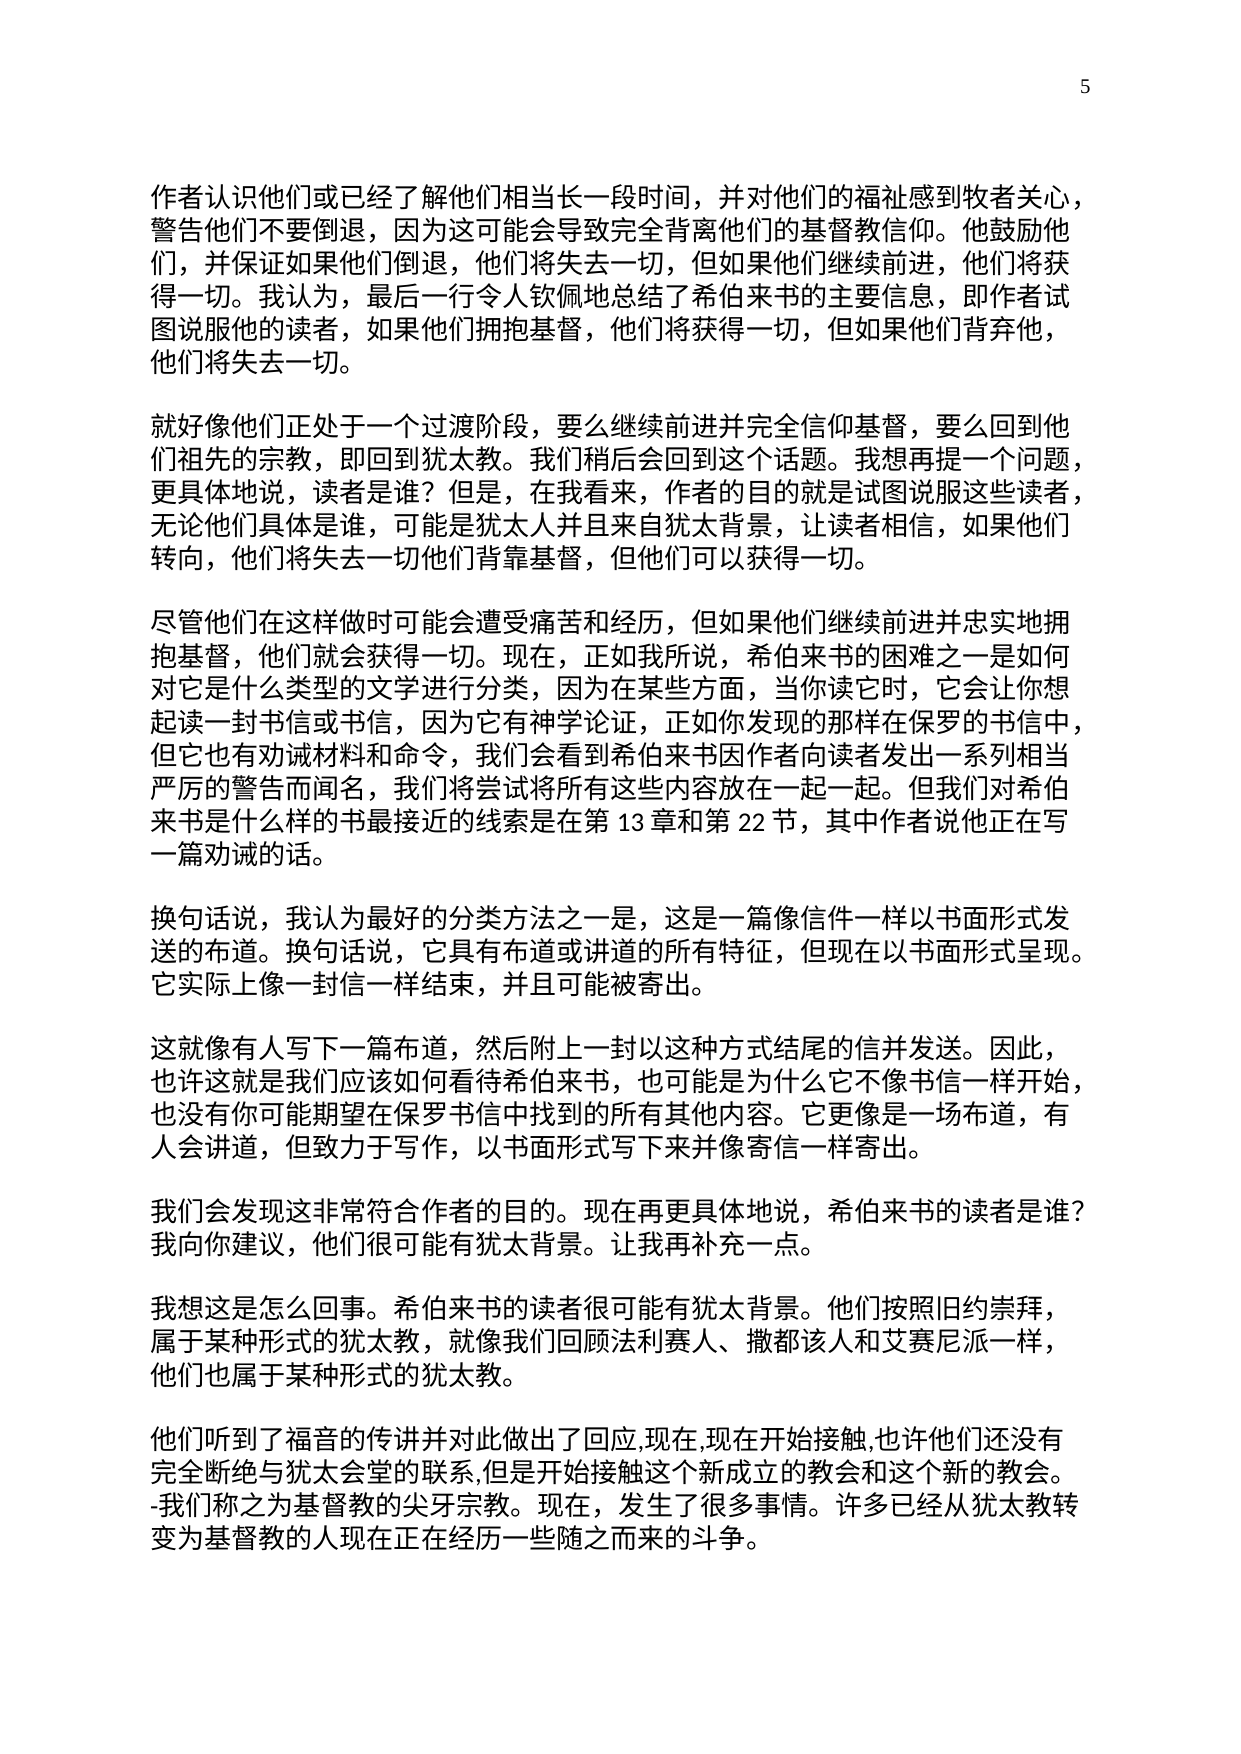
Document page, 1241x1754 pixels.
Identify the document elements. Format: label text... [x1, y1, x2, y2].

text 就好像他们正处于一个过渡阶段，要么继续前进并完全信仰基督，要么回到他们祖先的宗教，即回到犹太教。我们稍后会回到这个话题。我想再提一个问题，更具体地说，读者是谁？但是，在我看来，作者的目的就是试图说服这些读者，无论他们具体是谁，可能是犹太人并且来自犹太背景，让读者相信，如果他们转向，他们将失去一切他们背靠基督，但他们可以获得一切。 [150, 410, 1090, 576]
text 这就像有人写下一篇布道，然后附上一封以这种方式结尾的信并发送。因此，也许这就是我们应该如何看待希伯来书，也可能是为什么它不像书信一样开始，也没有你可能期望在保罗书信中找到的所有其他内容。它更像是一场布道，有人会讲道，但致力于写作，以书面形式写下来并像寄信一样寄出。 [150, 1032, 1090, 1164]
text 我想这是怎么回事。希伯来书的读者很可能有犹太背景。他们按照旧约崇拜，属于某种形式的犹太教，就像我们回顾法利赛人、撒都该人和艾赛尼派一样，他们也属于某种形式的犹太教。 [150, 1293, 1090, 1392]
text 尽管他们在这样做时可能会遭受痛苦和经历，但如果他们继续前进并忠实地拥抱基督，他们就会获得一切。现在，正如我所说，希伯来书的困难之一是如何对它是什么类型的文学进行分类，因为在某些方面，当你读它时，它会让你想起读一封书信或书信，因为它有神学论证，正如你发现的那样在保罗的书信中，但它也有劝诫材料和命令，我们会看到希伯来书因作者向读者发出一系列相当严厉的警告而闻名，我们将尝试将所有这些内容放在一起一起。但我们对希伯来书是什么样的书最接近的线索是在第 13 章和第 22 节，其中作者说他正在写一篇劝诫的话。 [150, 607, 1090, 871]
text 换句话说，我认为最好的分类方法之一是，这是一篇像信件一样以书面形式发送的布道。换句话说，它具有布道或讲道的所有特征，但现在以书面形式呈现。它实际上像一封信一样结束，并且可能被寄出。 [150, 902, 1090, 1001]
text 作者认识他们或已经了解他们相当长一段时间，并对他们的福祉感到牧者关心，警告他们不要倒退，因为这可能会导致完全背离他们的基督教信仰。他鼓励他们，并保证如果他们倒退，他们将失去一切，但如果他们继续前进，他们将获得一切。我认为，最后一行令人钦佩地总结了希伯来书的主要信息，即作者试图说服他的读者，如果他们拥抱基督，他们将获得一切，但如果他们背弃他，他们将失去一切。 [150, 181, 1090, 379]
text 我们会发现这非常符合作者的目的。现在再更具体地说，希伯来书的读者是谁？我向你建议，他们很可能有犹太背景。让我再补充一点。 [150, 1195, 1090, 1261]
text 他们听到了福音的传讲并对此做出了回应,现在,现在开始接触,也许他们还没有完全断绝与犹太会堂的联系,但是开始接触这个新成立的教会和这个新的教会。 -我们称之为基督教的尖牙宗教。现在，发生了很多事情。许多已经从犹太教转变为基督教的人现在正在经历一些随之而来的斗争。 [150, 1423, 1090, 1555]
